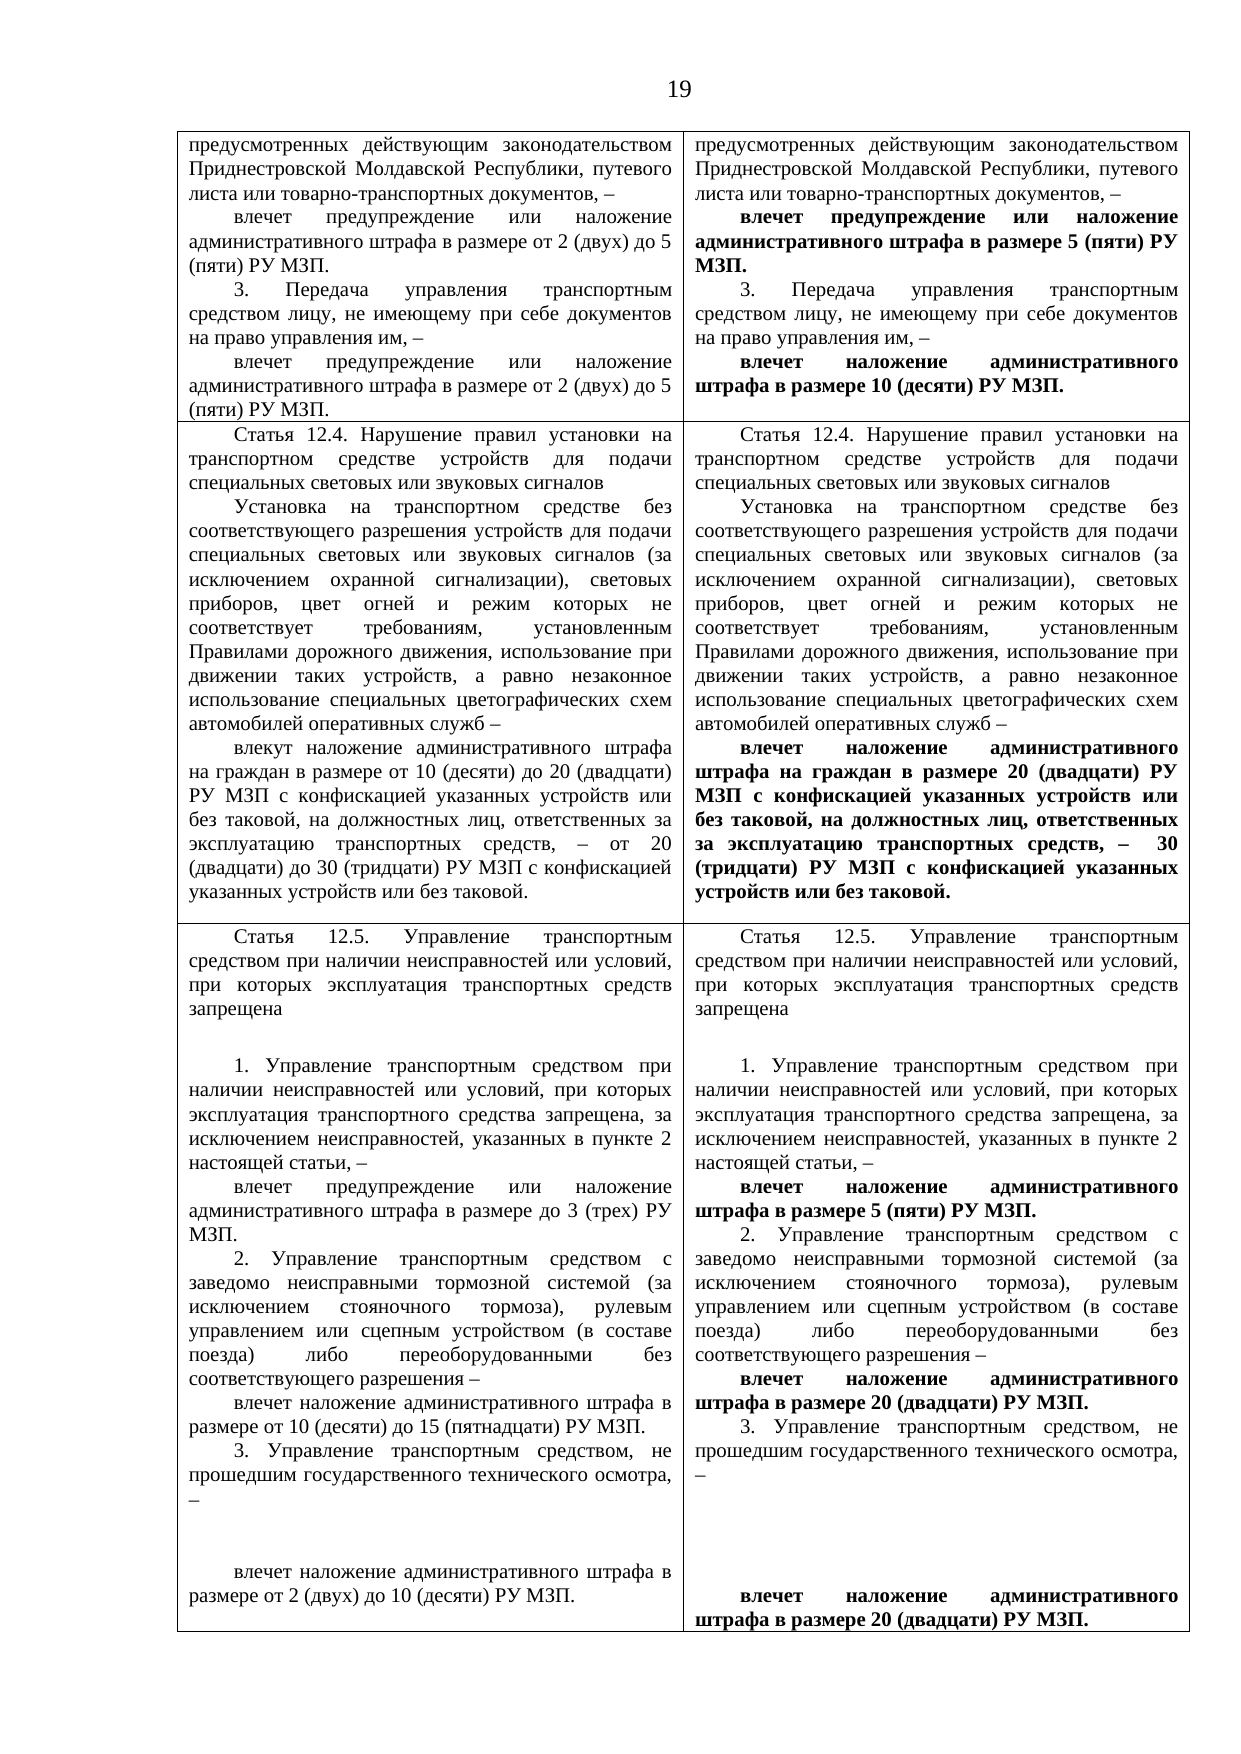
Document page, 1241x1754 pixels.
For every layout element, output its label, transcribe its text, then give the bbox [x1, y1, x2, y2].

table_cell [178, 132, 683, 421]
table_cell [684, 132, 1189, 421]
table_cell Статья 12.4. Нарушение правил установки на транспортном средстве устройств для подачи специальных световых или звуковых сигналов Установка на транспортном средстве без соответствующего разрешения устройств для подачи специальных световых или звуковых сигналов (за исключением охранной сигнализации), световых приборов, цвет огней и режим которых не соответствует требованиям, установленным Правилами дорожного движения, использование при движении таких устройств, а равно незаконное использование специальных цветографических схем автомобилей оперативных служб – влечет наложение административного штрафа на граждан в размере 20 (двадцати) РУ МЗП с конфискацией указанных устройств или без таковой, на должностных лиц, ответственных за эксплуатацию транспортных средств, – 30 (тридцати) РУ МЗП с конфискацией указанных устройств или без таковой. [684, 422, 1189, 922]
table_cell Статья 12.4. Нарушение правил установки на транспортном средстве устройств для подачи специальных световых или звуковых сигналов Установка на транспортном средстве без соответствующего разрешения устройств для подачи специальных световых или звуковых сигналов (за исключением охранной сигнализации), световых приборов, цвет огней и режим которых не соответствует требованиям, установленным Правилами дорожного движения, использование при движении таких устройств, а равно незаконное использование специальных цветографических схем автомобилей оперативных служб – влекут наложение административного штрафа на граждан в размере от 10 (десяти) до 20 (двадцати) РУ МЗП с конфискацией указанных устройств или без таковой, на должностных лиц, ответственных за эксплуатацию транспортных средств, – от 20 (двадцати) до 30 (тридцати) РУ МЗП с конфискацией указанных устройств или без таковой. [178, 422, 683, 922]
